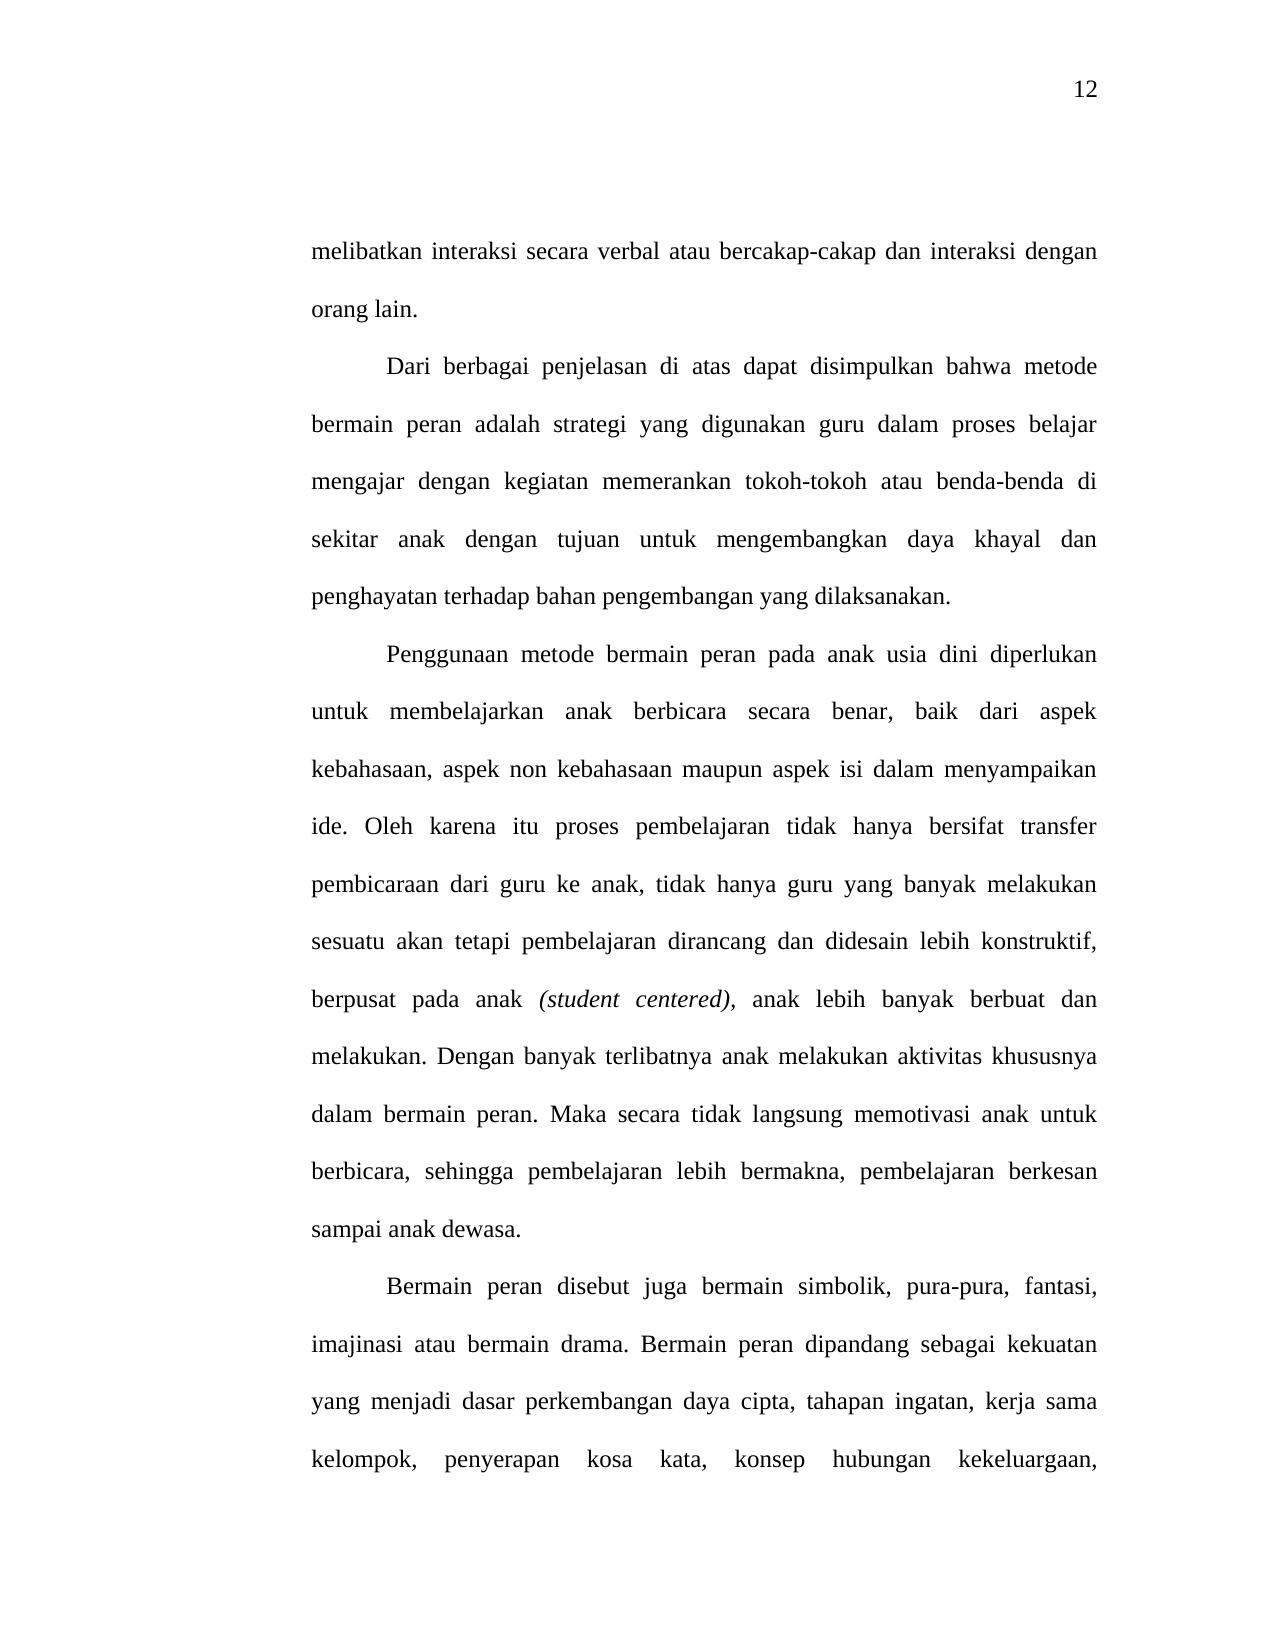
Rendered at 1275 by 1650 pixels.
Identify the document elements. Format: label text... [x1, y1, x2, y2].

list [311, 1271, 1098, 1472]
list Penggunaan metode bermain peran pada anak usia dini diperlukan untuk membelajarkan anak berbicara secara benar, baik dari aspek kebahasaan, aspek non kebahasaan maupun aspek isi dalam menyampaikan ide. Oleh karena itu proses pembelajaran tidak hanya bersifat transfer pembicaraan dari guru ke anak, tidak hanya guru yang banyak melakukan sesuatu akan tetapi pembelajaran dirancang dan didesain lebih konstruktif, berpusat pada anak (student centered), anak lebih banyak berbuat dan melakukan. Dengan banyak terlibatnya anak melakukan aktivitas khususnya dalam bermain peran. Maka secara tidak langsung memotivasi anak untuk berbicara, sehingga pembelajaran lebih bermakna, pembelajaran berkesan sampai anak dewasa. [311, 639, 1098, 1242]
list Dari berbagai penjelasan di atas dapat disimpulkan bahwa metode bermain peran adalah strategi yang digunakan guru dalam proses belajar mengajar dengan kegiatan memerankan tokoh-tokoh atau benda-benda di sekitar anak dengan tujuan untuk mengembangkan daya khayal dan penghayatan terhadap bahan pengembangan yang dilaksanakan. [311, 351, 1098, 610]
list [311, 236, 1098, 322]
